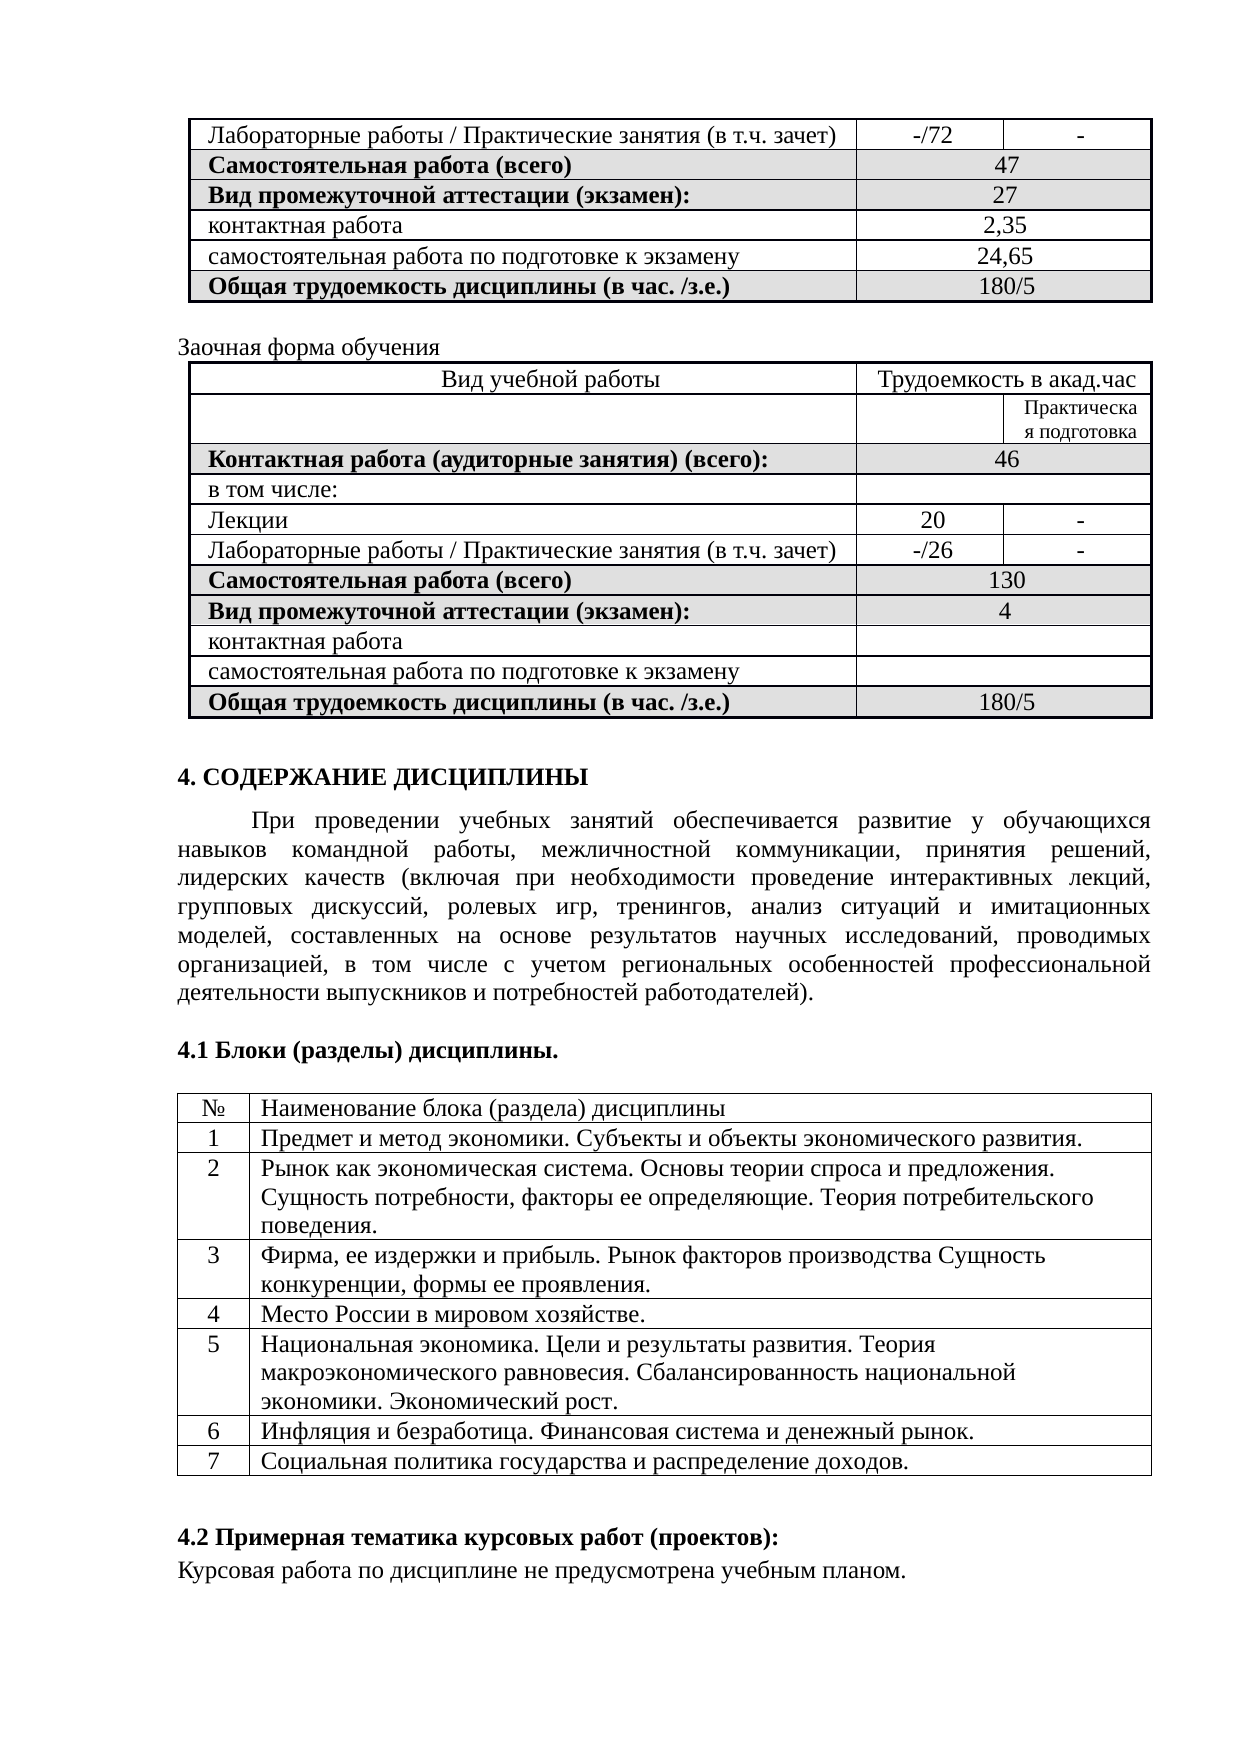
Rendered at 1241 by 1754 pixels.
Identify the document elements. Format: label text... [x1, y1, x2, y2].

text Заочная форма обучения [177, 332, 1152, 361]
text 4.1 Блоки (разделы) дисциплины. [177, 1035, 1152, 1064]
table_cell Рынок как экономическая система. Основы теории спроса и предложения. Сущность потребности, факторы ее определяющие. Теория потребительского поведения. [250, 1153, 1151, 1239]
table_cell 130 [857, 566, 1150, 594]
table_cell 3 [178, 1240, 249, 1298]
table_cell 2 [178, 1153, 249, 1239]
table_cell 180/5 [857, 687, 1150, 716]
table_cell Контактная работа (аудиторные занятия) (всего): [191, 444, 856, 473]
table_header Трудоемкость в акад.час [857, 364, 1150, 393]
table_cell 7 [178, 1446, 249, 1474]
table_cell в том числе: [191, 475, 856, 503]
table_cell 46 [857, 444, 1150, 473]
table_cell 180/5 [857, 271, 1150, 300]
table_cell - [1004, 505, 1150, 534]
table_cell Инфляция и безработица. Финансовая система и денежный рынок. [250, 1416, 1151, 1445]
table_cell 47 [857, 150, 1150, 179]
table_cell Место России в мировом хозяйстве. [250, 1299, 1151, 1328]
table_cell Лекции [191, 505, 856, 534]
table_cell 4 [178, 1299, 249, 1328]
table_cell 1 [178, 1123, 249, 1152]
table_cell 20 [857, 505, 1003, 534]
table_cell 4 [857, 596, 1150, 624]
table_header № [178, 1094, 249, 1122]
table_cell - [1004, 120, 1150, 148]
table_cell Лабораторные работы / Практические занятия (в т.ч. зачет) [191, 535, 856, 564]
text 4.2 Примерная тематика курсовых работ (проектов): [177, 1522, 1152, 1551]
table_cell Фирма, ее издержки и прибыль. Рынок факторов производства Сущность конкуренции, формы ее проявления. [250, 1240, 1151, 1298]
text 4. Содержание дисциплины [177, 762, 1152, 791]
table_cell контактная работа [191, 211, 856, 239]
table_cell -/72 [857, 120, 1003, 148]
table_cell Предмет и метод экономики. Субъекты и объекты экономического развития. [250, 1123, 1151, 1152]
table_cell 2,35 [857, 211, 1150, 239]
table_cell Общая трудоемкость дисциплины (в час. /з.е.) [191, 271, 856, 300]
table_cell Самостоятельная работа (всего) [191, 566, 856, 594]
table_cell Вид промежуточной аттестации (экзамен): [191, 180, 856, 209]
table_cell Практическая подготовка [1004, 395, 1150, 443]
table_cell Лабораторные работы / Практические занятия (в т.ч. зачет) [191, 120, 856, 148]
table_cell самостоятельная работа по подготовке к экзамену [191, 657, 856, 685]
text Курсовая работа по дисциплине не предусмотрена учебным планом. [177, 1555, 1152, 1584]
table_header Наименование блока (раздела) дисциплины [250, 1094, 1151, 1122]
table_cell [857, 626, 1150, 655]
table_cell 24,65 [857, 241, 1150, 270]
table_cell 27 [857, 180, 1150, 209]
table_cell контактная работа [191, 626, 856, 655]
table_cell Вид промежуточной аттестации (экзамен): [191, 596, 856, 624]
table_cell [191, 395, 856, 443]
table_cell [857, 475, 1150, 503]
table_header Вид учебной работы [191, 364, 856, 393]
table_cell 5 [178, 1329, 249, 1415]
table_cell Национальная экономика. Цели и результаты развития. Теория макроэкономического равновесия. Сбалансированность национальной экономики. Экономический рост. [250, 1329, 1151, 1415]
table_cell - [1004, 535, 1150, 564]
table_cell Социальная политика государства и распределение доходов. [250, 1446, 1151, 1474]
table_cell самостоятельная работа по подготовке к экзамену [191, 241, 856, 270]
table_cell [857, 395, 1003, 443]
table_cell 6 [178, 1416, 249, 1445]
table_cell -/26 [857, 535, 1003, 564]
text При проведении учебных занятий обеспечивается развитие у обучающихся навыков командной работы, межличностной коммуникации, принятия решений, лидерских качеств (включая при необходимости проведение интерактивных лекций, групповых дискуссий, ролевых игр, тренингов, анализ ситуаций и имитационных моделей, составленных на основе результатов научных исследований, проводимых организацией, в том числе с учетом региональных особенностей профессиональной деятельности выпускников и потребностей работодателей). [177, 805, 1152, 1006]
table_cell Самостоятельная работа (всего) [191, 150, 856, 179]
table_cell Общая трудоемкость дисциплины (в час. /з.е.) [191, 687, 856, 716]
table_cell [857, 657, 1150, 685]
